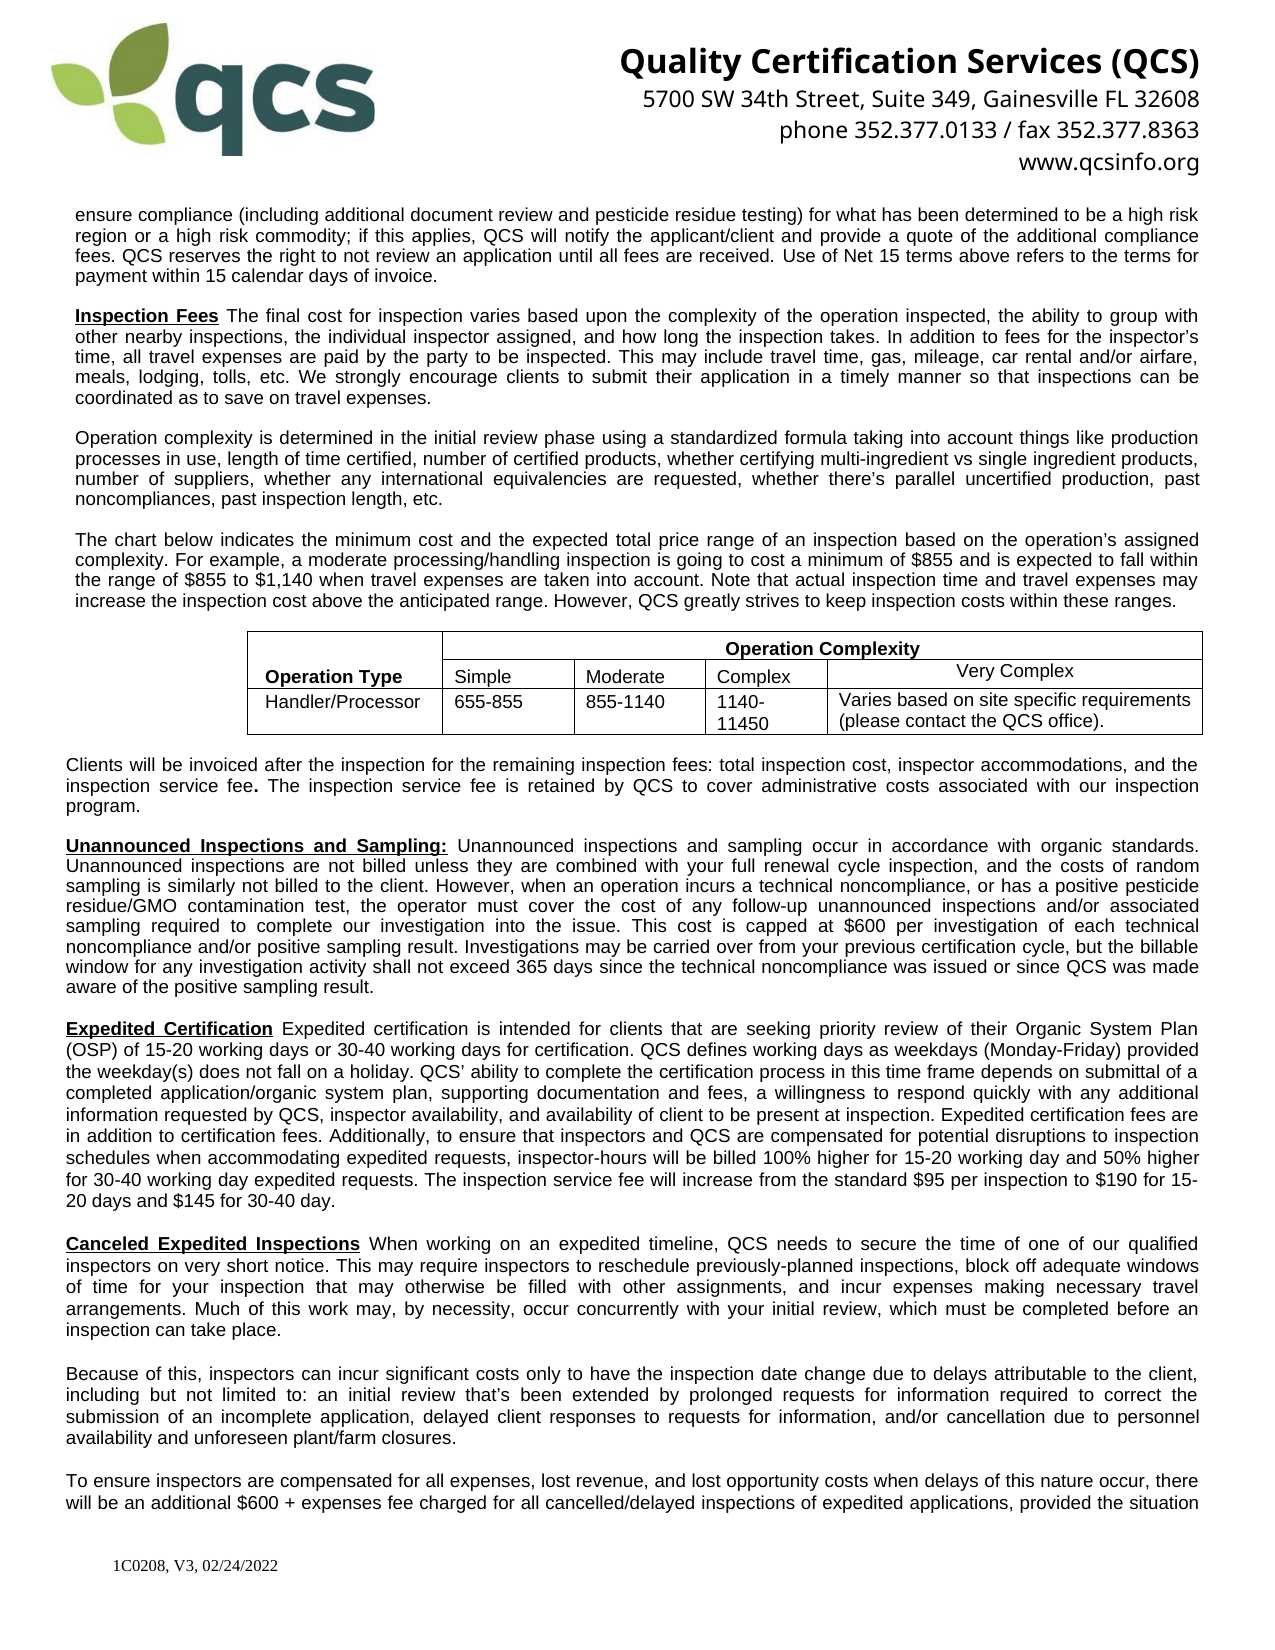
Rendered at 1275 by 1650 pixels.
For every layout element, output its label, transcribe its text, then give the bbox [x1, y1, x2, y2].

table_cell Handler/Processor [248, 689, 442, 734]
table_cell Very Complex [828, 660, 1202, 687]
table_header Operation Complexity [443, 632, 1202, 659]
table_cell Complex [706, 660, 827, 687]
text Because of this, inspectors can incur significant costs only to have the inspection date change due to delays attributable to the client, including but not limited to: an initial review that’s been extended by prolonged requests for information required to correct the submission of an incomplete application, delayed client responses to requests for information, and/or cancellation due to personnel availability and unforeseen plant/farm closures. [66, 1362, 1200, 1449]
table_cell 855-1140 [575, 689, 705, 734]
table_cell Moderate [575, 660, 705, 687]
table_cell Simple [443, 660, 574, 687]
table_cell Varies based on site specific requirements (please contact the QCS office). [828, 689, 1202, 734]
text Clients will be invoiced after the inspection for the remaining inspection fees: total inspection cost, inspector accommodations, and the inspection service fee. The inspection service fee is retained by QCS to cover administrative costs associated with our inspection program. [66, 755, 1200, 816]
text Unannounced Inspections and Sampling: Unannounced inspections and sampling occur in accordance with organic standards. Unannounced inspections are not billed unless they are combined with your full renewal cycle inspection, and the costs of random sampling is similarly not billed to the client. However, when an operation incurs a technical noncompliance, or has a positive pesticide residue/GMO contamination test, the operator must cover the cost of any follow-up unannounced inspections and/or associated sampling required to complete our investigation into the issue. This cost is capped at $600 per investigation of each technical noncompliance and/or positive sampling result. Investigations may be carried over from your previous certification cycle, but the billable window for any investigation activity shall not exceed 365 days since the technical noncompliance was issued or since QCS was made aware of the positive sampling result. [66, 836, 1200, 997]
text Operation complexity is determined in the initial review phase using a standardized formula taking into account things like production processes in use, length of time certified, number of certified products, whether certifying multi-ingredient vs single ingredient products, number of suppliers, whether any international equivalencies are requested, whether there’s parallel uncertified production, past noncompliances, past inspection length, etc. [75, 428, 1200, 509]
table_header Operation Type [248, 632, 442, 687]
text Inspection Fees The final cost for inspection varies based upon the complexity of the operation inspected, the ability to group with other nearby inspections, the individual inspector assigned, and how long the inspection takes. In addition to fees for the inspector’s time, all travel expenses are paid by the party to be inspected. This may include travel time, gas, mileage, car rental and/or airfare, meals, lodging, tolls, etc. We strongly encourage clients to submit their application in a timely manner so that inspections can be coordinated as to save on travel expenses. [75, 307, 1200, 408]
picture [51, 23, 375, 156]
text Canceled Expedited Inspections When working on an expedited timeline, QCS needs to secure the time of one of our qualified inspectors on very short notice. This may require inspectors to reschedule previously-planned inspections, block off adequate windows of time for your inspection that may otherwise be filled with other assignments, and incur expenses making necessary travel arrangements. Much of this work may, by necessity, occur concurrently with your initial review, which must be completed before an inspection can take place. [66, 1233, 1200, 1341]
text Expedited Certification Expedited certification is intended for clients that are seeking priority review of their Organic System Plan (OSP) of 15-20 working days or 30-40 working days for certification. QCS defines working days as weekdays (Monday-Friday) provided the weekday(s) does not fall on a holiday. QCS’ ability to complete the certification process in this time frame depends on submittal of a completed application/organic system plan, supporting documentation and fees, a willingness to respond quickly with any additional information requested by QCS, inspector availability, and availability of client to be present at inspection. Expedited certification fees are in addition to certification fees. Additionally, to ensure that inspectors and QCS are compensated for potential disruptions to inspection schedules when accommodating expedited requests, inspector-hours will be billed 100% higher for 15-20 working day and 50% higher for 30-40 working day expedited requests. The inspection service fee will increase from the standard $95 per inspection to $190 for 15-20 days and $145 for 30-40 day. [66, 1017, 1200, 1211]
table_cell 655-855 [443, 689, 574, 734]
text The chart below indicates the minimum cost and the expected total price range of an inspection based on the operation’s assigned complexity. For example, a moderate processing/handling inspection is going to cost a minimum of $855 and is expected to fall within the range of $855 to $1,140 when travel expenses are taken into account. Note that actual inspection time and travel expenses may increase the inspection cost above the anticipated range. However, QCS greatly strives to keep inspection costs within these ranges. [75, 530, 1200, 611]
table_cell 1140-11450 [706, 689, 827, 734]
